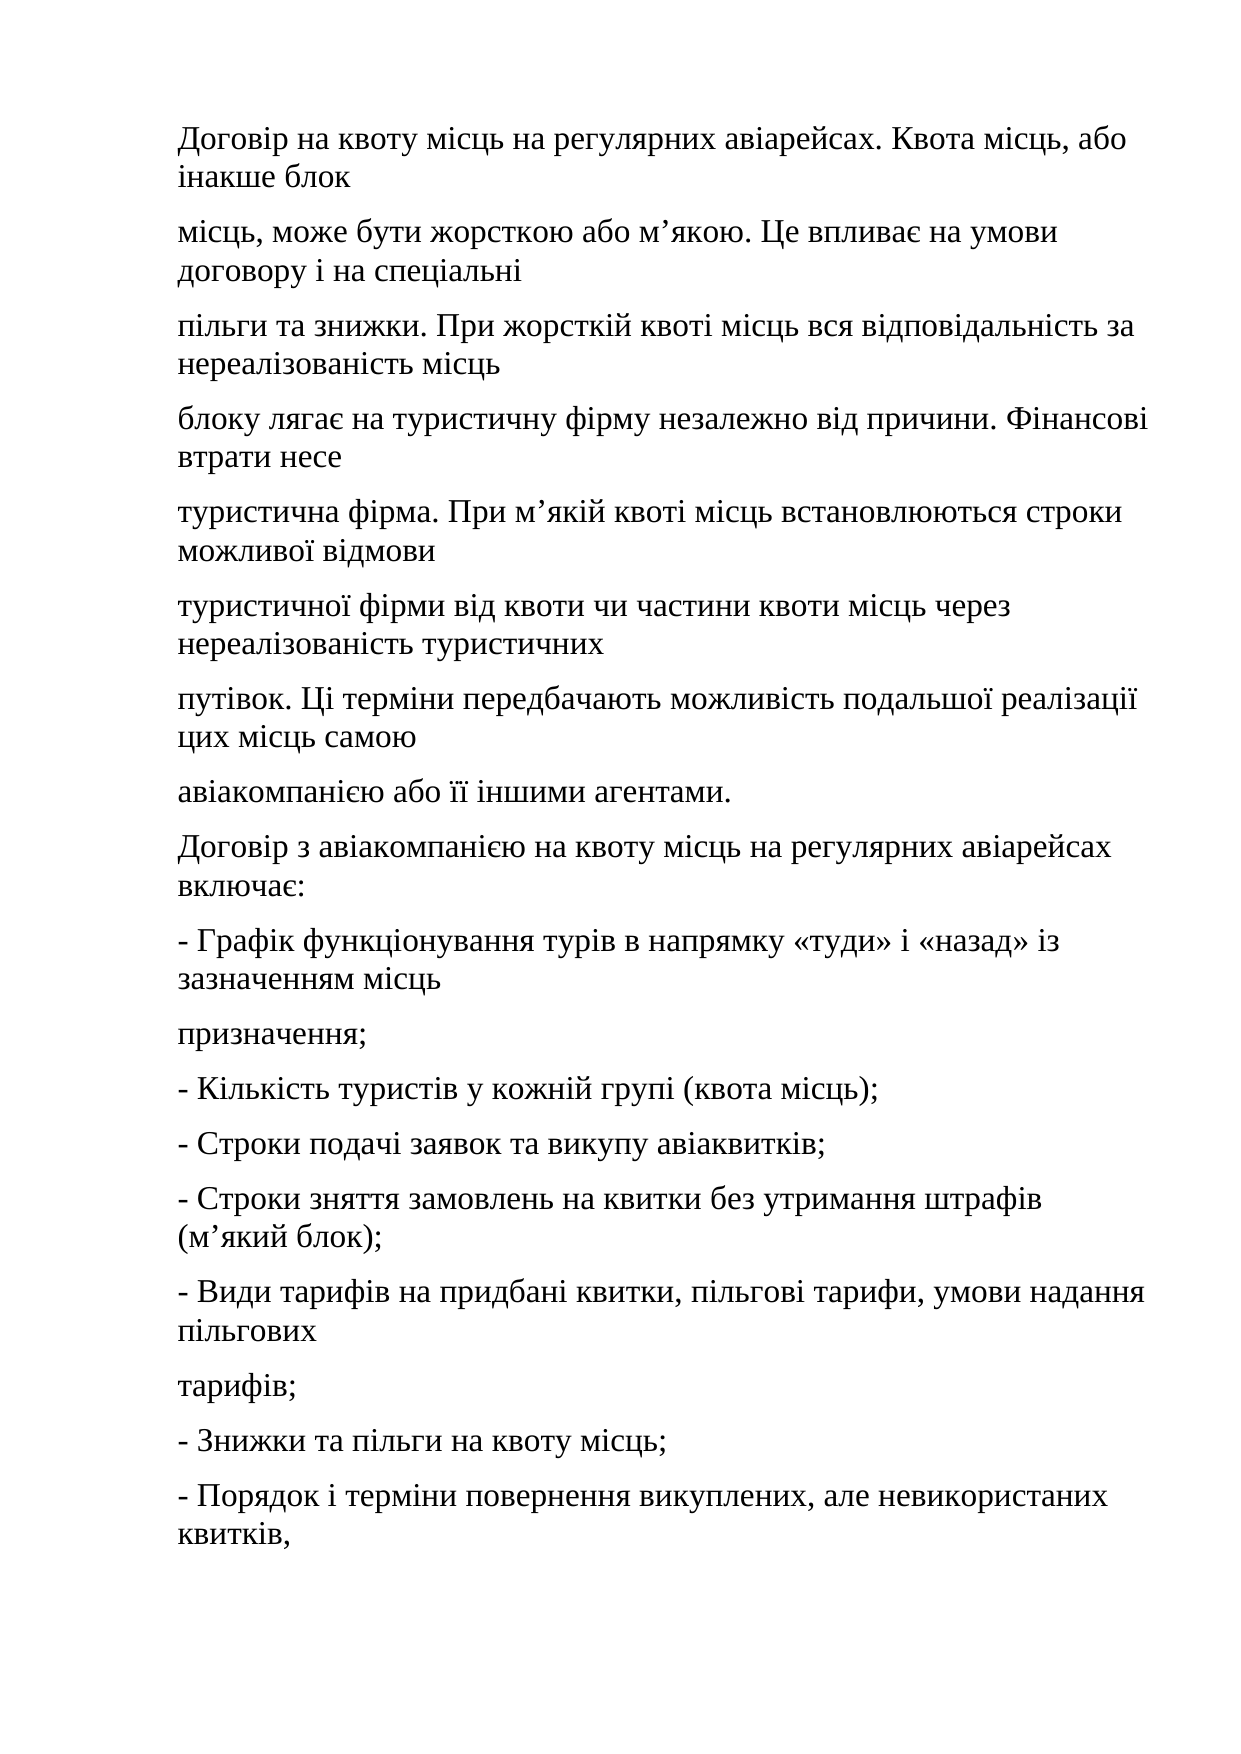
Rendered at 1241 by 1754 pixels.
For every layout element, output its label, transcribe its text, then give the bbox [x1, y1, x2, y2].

text - Строки зняття замовлень на квитки без утримання штрафів (м’який блок); [177, 1178, 1152, 1255]
text - Порядок і терміни повернення викуплених, але невикористаних квитків, [177, 1475, 1152, 1551]
text авіакомпанією або її іншими агентами. [177, 771, 1152, 810]
text - Графік функціонування турів в напрямку «туди» і «назад» із зазначенням місць [177, 920, 1152, 996]
text туристичної фірми від квоти чи частини квоти місць через нереалізованість туристичних [177, 585, 1152, 661]
text блоку лягає на туристичну фірму незалежно від причини. Фінансові втрати несе [177, 398, 1152, 475]
text місць, може бути жорсткою або м’якою. Це впливає на умови договору і на спеціальні [177, 211, 1152, 288]
text - Кількість туристів у кожній групі (квота місць); [177, 1068, 1152, 1106]
text - Знижки та пільги на квоту місць; [177, 1420, 1152, 1458]
text Договір з авіакомпанією на квоту місць на регулярних авіарейсах включає: [177, 826, 1152, 903]
text - Види тарифів на придбані квитки, пільгові тарифи, умови надання пільгових [177, 1271, 1152, 1348]
text - Строки подачі заявок та викупу авіаквитків; [177, 1123, 1152, 1161]
text туристична фірма. При м’якій квоті місць встановлюються строки можливої відмови [177, 491, 1152, 568]
text тарифів; [177, 1365, 1152, 1403]
text Договір на квоту місць на регулярних авіарейсах. Квота місць, або інакше блок [177, 118, 1152, 195]
text путівок. Ці терміни передбачають можливість подальшої реалізації цих місць самою [177, 678, 1152, 755]
text пільги та знижки. При жорсткій квоті місць вся відповідальність за нереалізованість місць [177, 305, 1152, 381]
text призначення; [177, 1013, 1152, 1051]
